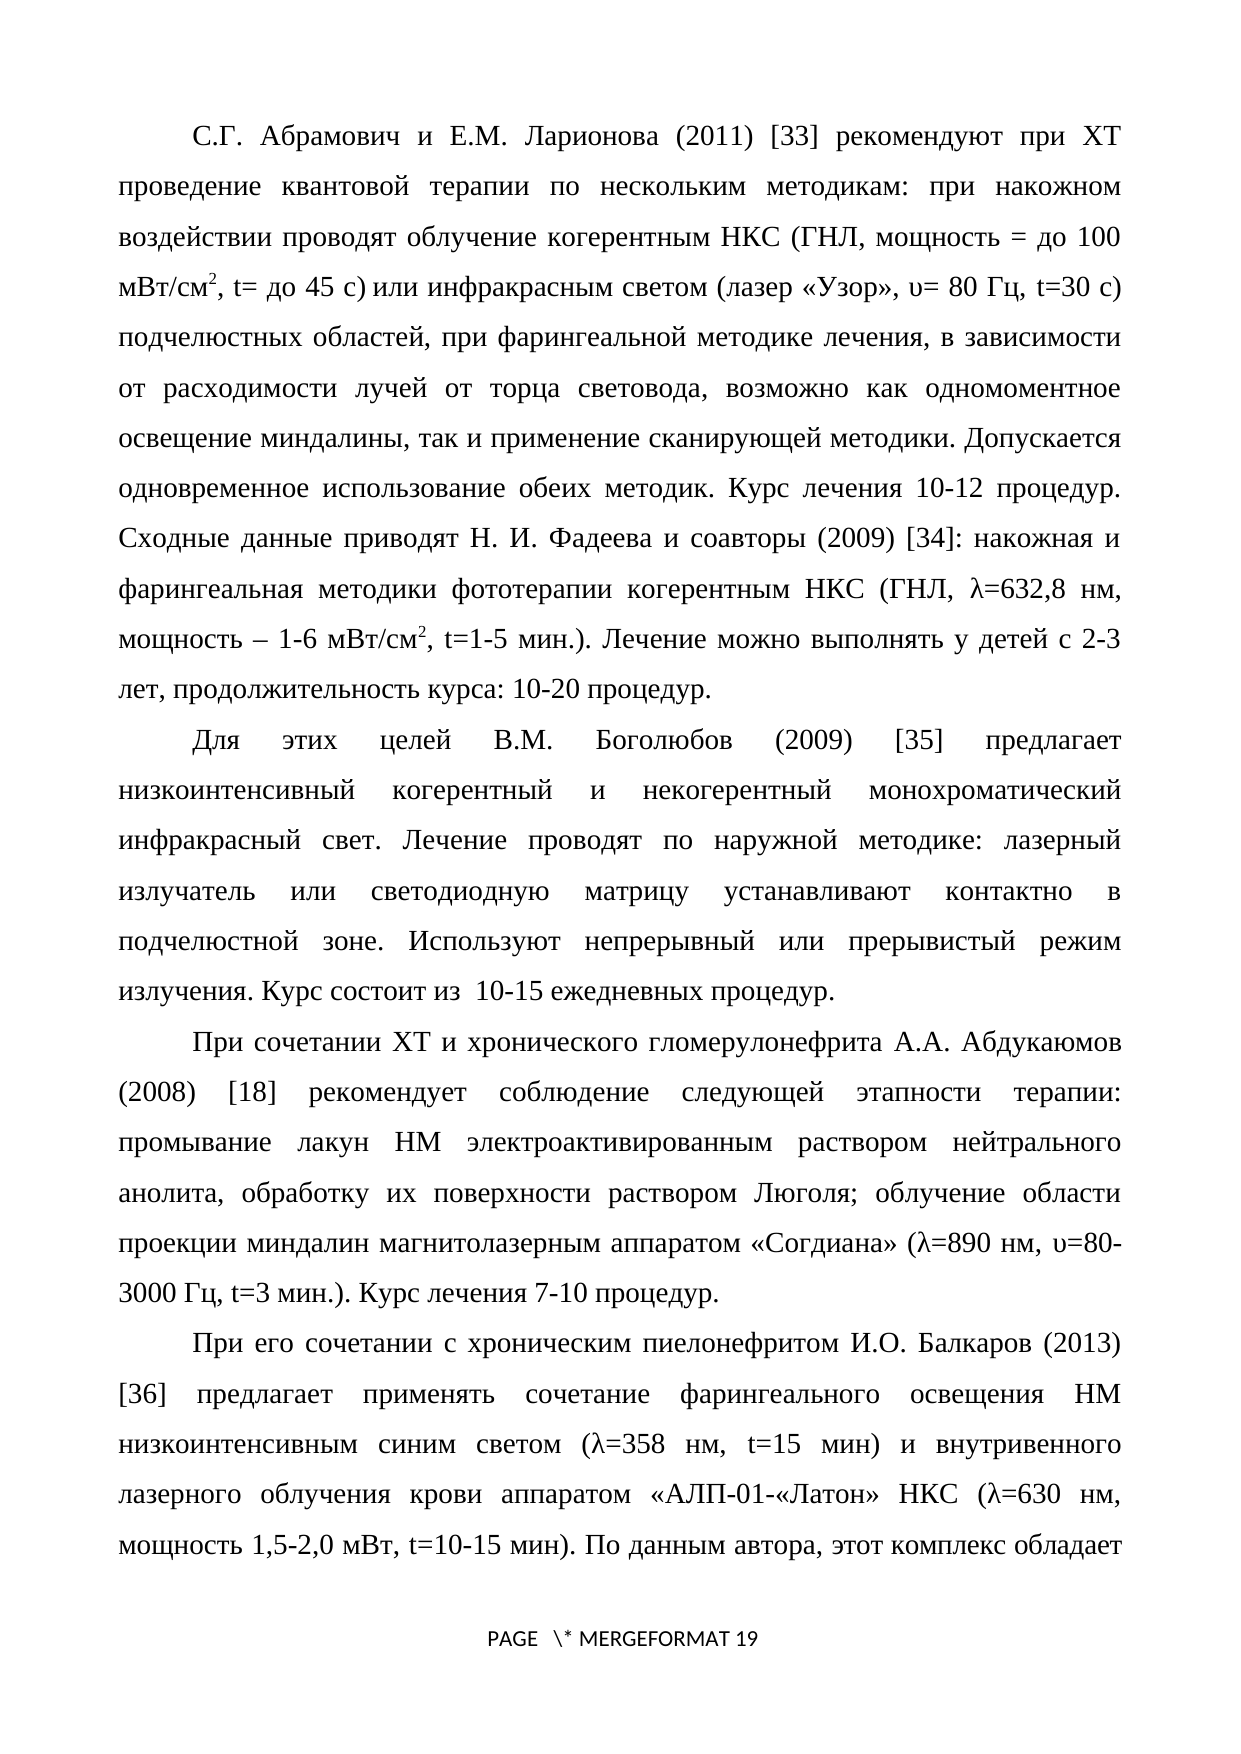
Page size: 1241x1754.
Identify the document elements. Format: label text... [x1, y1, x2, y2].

text Для этих целей В.М. Боголюбов (2009) [35] предлагает низкоинтенсивный когерентный и некогерентный монохроматический инфракрасный свет. Лечение проводят по наружной методике: лазерный излучатель или светодиодную матрицу устанавливают контактно в подчелюстной зоне. Используют непрерывный или прерывистый режим излучения. Курс состоит из 10-15 ежедневных процедур. [118, 722, 1122, 1007]
text При сочетании ХТ и хронического гломерулонефрита А.А. Абдукаюмов (2008) [18] рекомендует соблюдение следующей этапности терапии: промывание лакун НМ электроактивированным раствором нейтрального анолита, обработку их поверхности раствором Люголя; облучение области проекции миндалин магнитолазерным аппаратом «Согдиана» (λ=890 нм, υ=80-3000 Гц, t=3 мин.). Курс лечения 7-10 процедур. [118, 1024, 1122, 1309]
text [118, 1326, 1122, 1560]
text С.Г. Абрамович и Е.М. Ларионова (2011) [33] рекомендуют при ХТ проведение квантовой терапии по нескольким методикам: при накожном воздействии проводят облучение когерентным НКС (ГНЛ, мощность = до 100 мВт/см2, t= до 45 с) или инфракрасным светом (лазер «Узор», υ= 80 Гц, t=30 с) подчелюстных областей, при фарингеальной методике лечения, в зависимости от расходимости лучей от торца световода, возможно как одномоментное освещение миндалины, так и применение сканирующей методики. Допускается одновременное использование обеих методик. Курс лечения 10-12 процедур. Сходные данные приводят Н. И. Фадеева и соавторы (2009) [34]: накожная и фарингеальная методики фототерапии когерентным НКС (ГНЛ, λ=632,8 нм, мощность – 1-6 мВт/см2, t=1-5 мин.). Лечение можно выполнять у детей с 2-3 лет, продолжительность курса: 10-20 процедур. [118, 118, 1122, 705]
